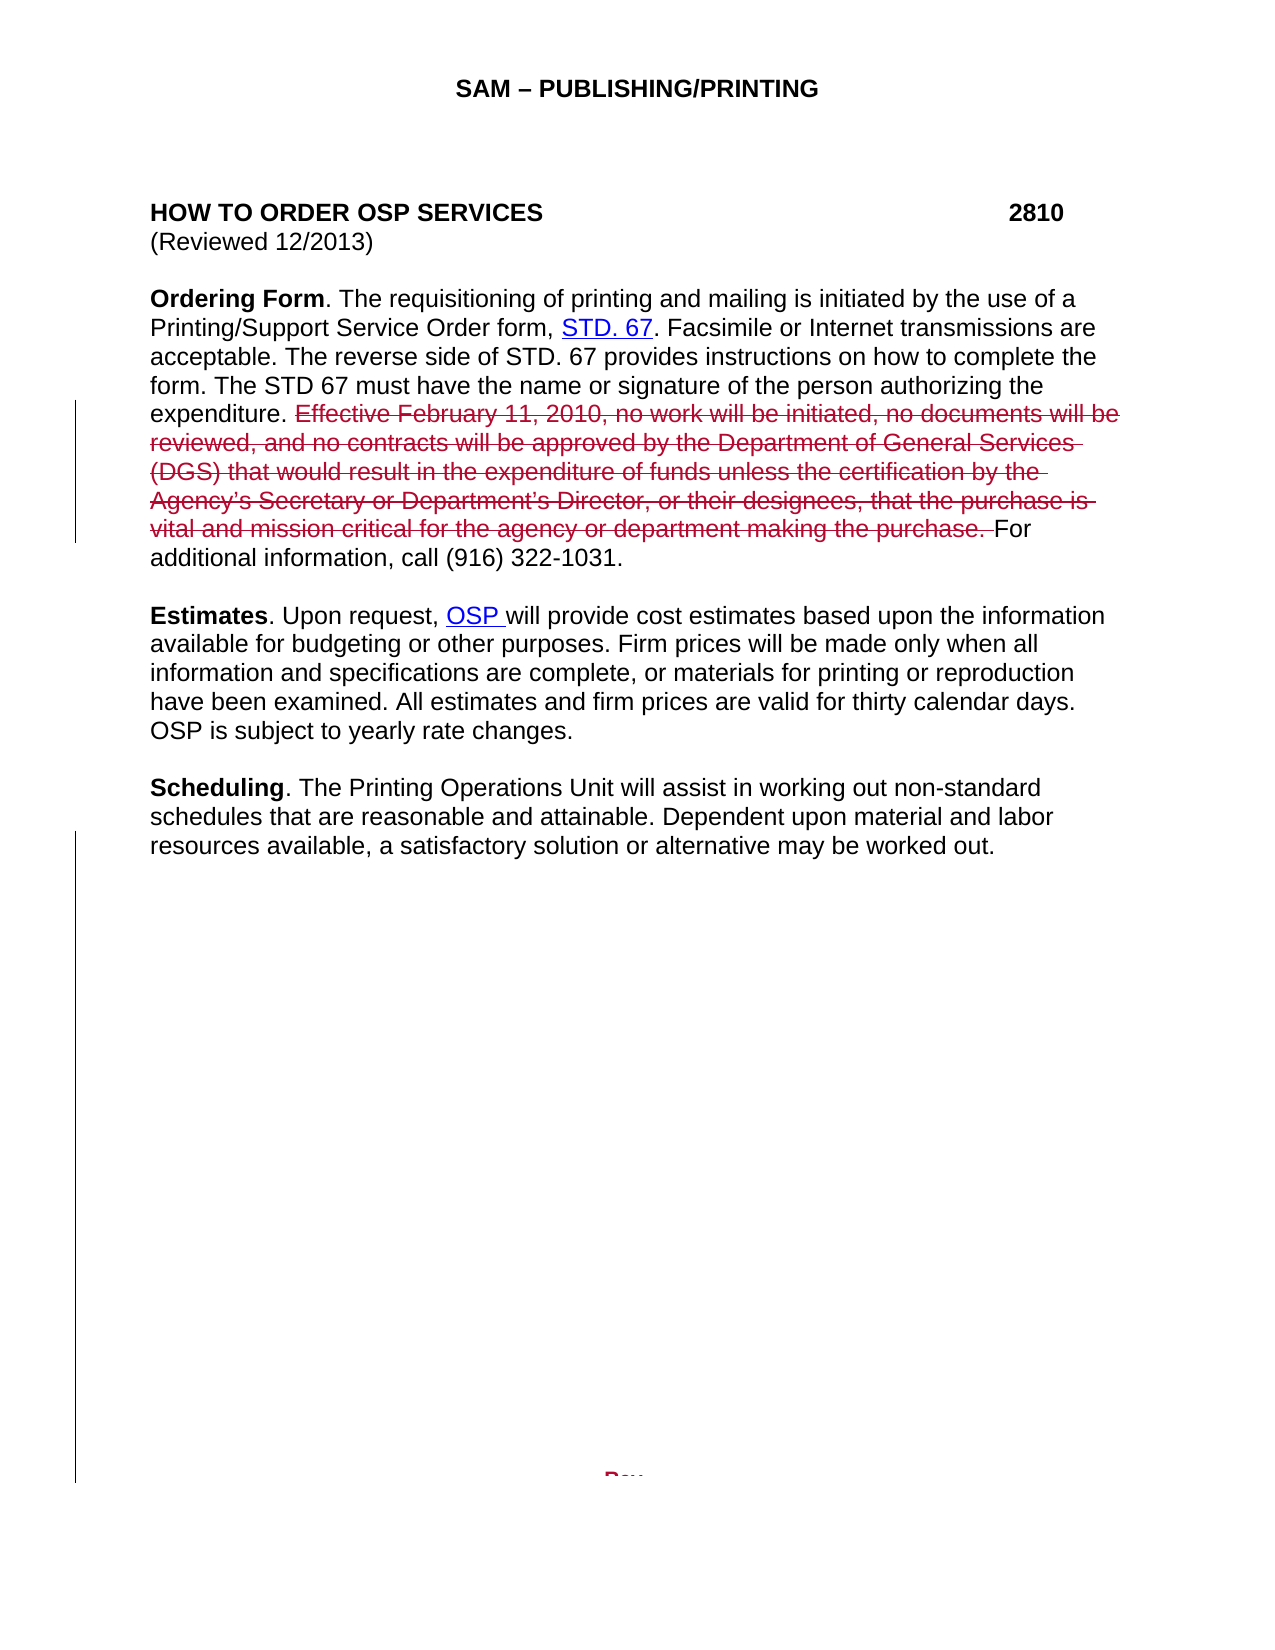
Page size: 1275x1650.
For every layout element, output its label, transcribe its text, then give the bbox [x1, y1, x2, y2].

text HOW TO ORDER OSP SERVICES 2810 [150, 198, 1131, 227]
text Estimates. Upon request, OSP will provide cost estimates based upon the information available for budgeting or other purposes. Firm prices will be made only when all information and specifications are complete, or materials for printing or reproduction have been examined. All estimates and firm prices are valid for thirty calendar days. [150, 601, 1108, 716]
text (Reviewed 12/2013) [150, 227, 1131, 256]
text Ordering Form. The requisitioning of printing and mailing is initiated by the use of a Printing/Support Service Order form, STD. 67. Facsimile or Internet transmissions are acceptable. The reverse side of STD. 67 provides instructions on how to complete the form. The STD 67 must have the name or signature of the person authorizing the expenditure. Effective February 11, 2010, no work will be initiated, no documents will be reviewed, and no contracts will be approved by the Department of General Services (DGS) that would result in the expenditure of funds unless the certification by the Agency’s Secretary or Department’s Director, or their designees, that the purchase is vital and mission critical for the agency or department making the purchase. For additional information, call (916) 322-1031. [150, 284, 1122, 572]
text Scheduling. The Printing Operations Unit will assist in working out non-standard schedules that are reasonable and attainable. Dependent upon material and labor resources available, a satisfactory solution or alternative may be worked out. [150, 773, 1057, 859]
subtitle SAM – PUBLISHING/PRINTING [455, 74, 1131, 103]
text OSP is subject to yearly rate changes. [150, 716, 1131, 744]
